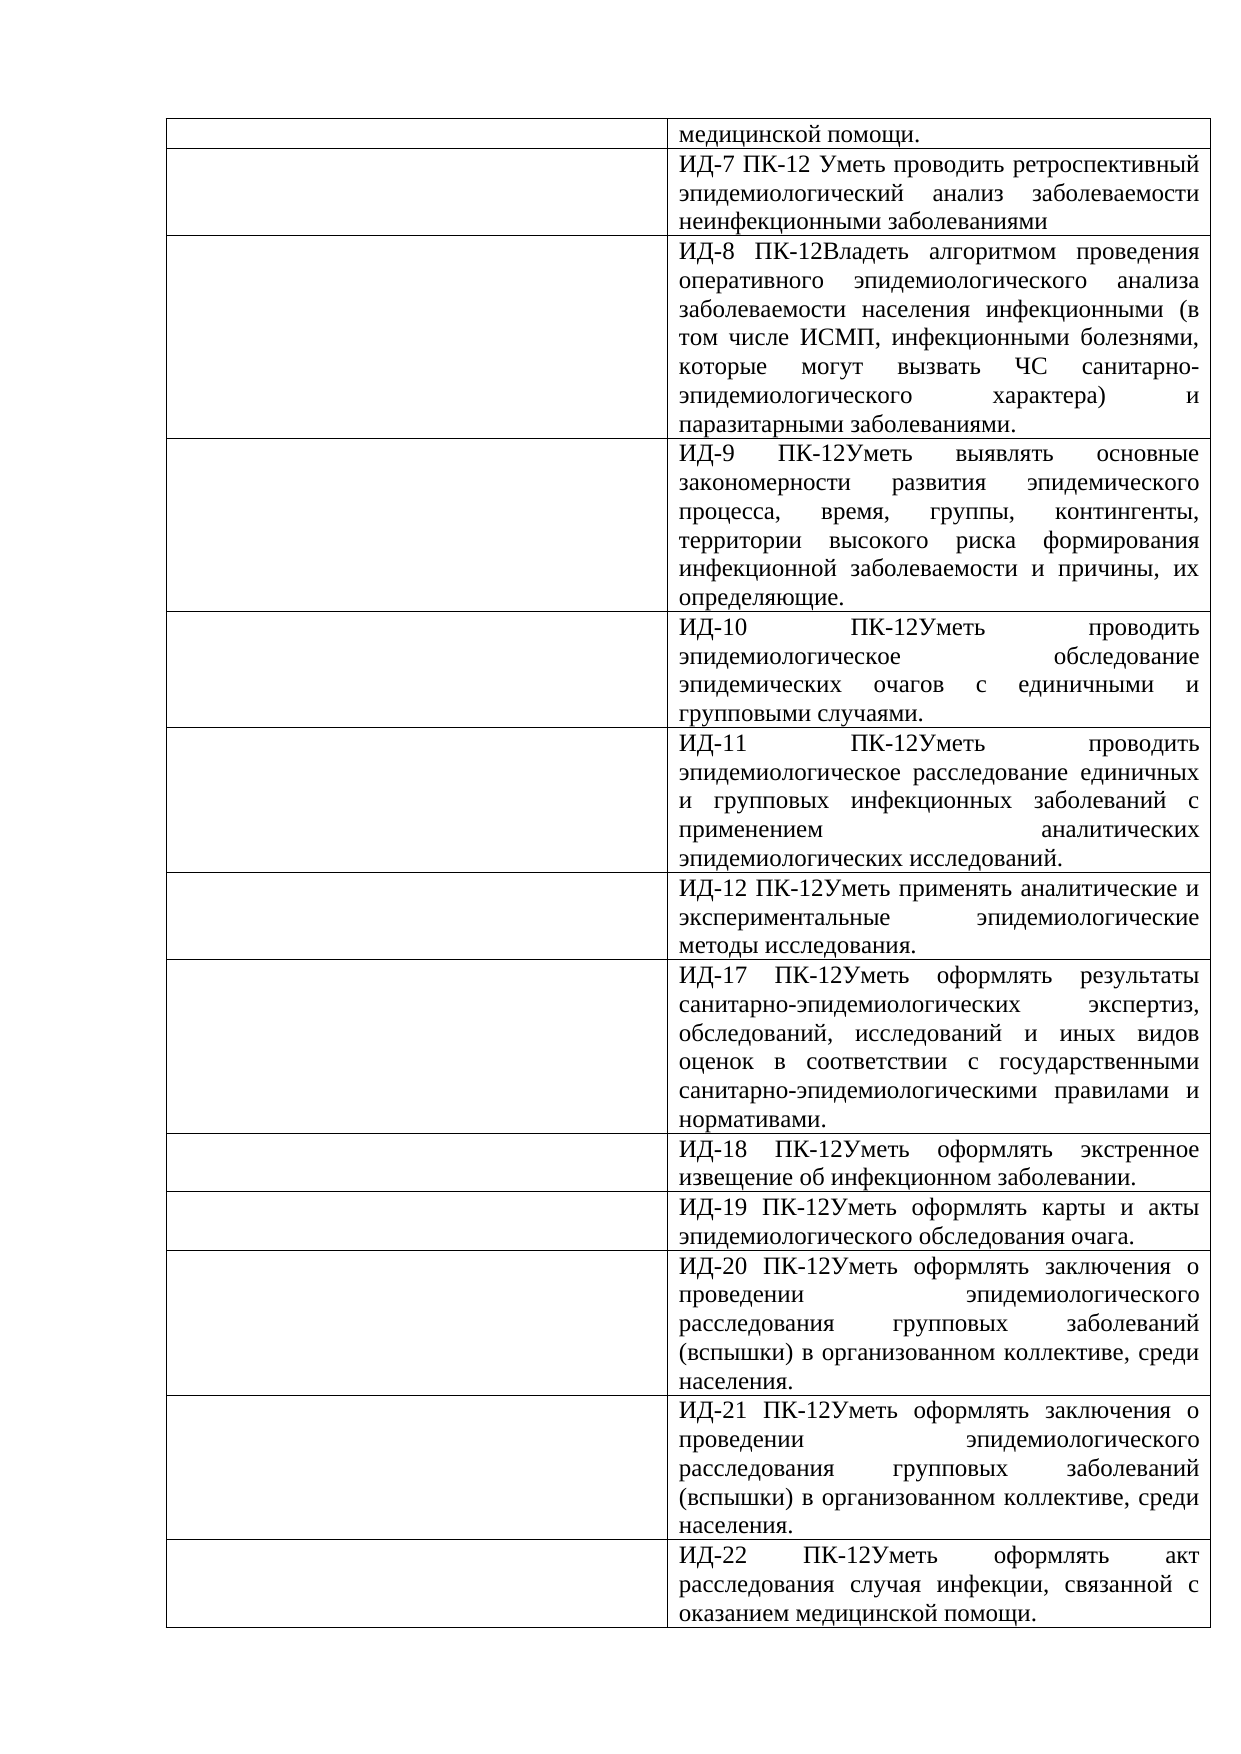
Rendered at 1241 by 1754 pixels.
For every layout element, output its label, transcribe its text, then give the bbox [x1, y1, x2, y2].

table_cell ИД-19 ПК-12Уметь оформлять карты и акты эпидемиологического обследования очага. [668, 1192, 1210, 1250]
table_cell [167, 236, 667, 437]
table_cell [167, 960, 667, 1133]
table_cell [167, 1251, 667, 1394]
table_cell [167, 1396, 667, 1539]
table_cell ИД-8 ПК-12Владеть алгоритмом проведения оперативного эпидемиологического анализа заболеваемости населения инфекционными (в том числе ИСМП, инфекционными болезнями, которые могут вызвать ЧС санитарно-эпидемиологического характера) и паразитарными заболеваниями. [668, 236, 1210, 437]
table_cell [167, 728, 667, 872]
table_cell [167, 149, 667, 235]
table_cell ИД-17 ПК-12Уметь оформлять результаты санитарно-эпидемиологических экспертиз, обследований, исследований и иных видов оценок в соответствии с государственными санитарно-эпидемиологическими правилами и нормативами. [668, 960, 1210, 1133]
table_cell ИД-10 ПК-12Уметь проводить эпидемиологическое обследование эпидемических очагов с единичными и групповыми случаями. [668, 612, 1210, 727]
table_cell [167, 1192, 667, 1250]
table_cell ИД-7 ПК-12 Уметь проводить ретроспективный эпидемиологический анализ заболеваемости неинфекционными заболеваниями [668, 149, 1210, 235]
table_cell [167, 439, 667, 611]
table_cell ИД-18 ПК-12Уметь оформлять экстренное извещение об инфекционном заболевании. [668, 1134, 1210, 1191]
table_cell ИД-12 ПК-12Уметь применять аналитические и экспериментальные эпидемиологические методы исследования. [668, 873, 1210, 959]
table_cell [167, 612, 667, 727]
table_cell [167, 1134, 667, 1191]
table_cell ИД-22 ПК-12Уметь оформлять акт расследования случая инфекции, связанной с оказанием медицинской помощи. [668, 1540, 1210, 1627]
table_cell [167, 873, 667, 959]
table_cell [167, 1540, 667, 1627]
table_cell ИД-20 ПК-12Уметь оформлять заключения о проведении эпидемиологического расследования групповых заболеваний (вспышки) в организованном коллективе, среди населения. [668, 1251, 1210, 1394]
table_cell ИД-11 ПК-12Уметь проводить эпидемиологическое расследование единичных и групповых инфекционных заболеваний с применением аналитических эпидемиологических исследований. [668, 728, 1210, 872]
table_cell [668, 119, 1210, 148]
table_cell ИД-21 ПК-12Уметь оформлять заключения о проведении эпидемиологического расследования групповых заболеваний (вспышки) в организованном коллективе, среди населения. [668, 1396, 1210, 1539]
table_cell ИД-9 ПК-12Уметь выявлять основные закономерности развития эпидемического процесса, время, группы, контингенты, территории высокого риска формирования инфекционной заболеваемости и причины, их определяющие. [668, 439, 1210, 611]
table_cell [167, 119, 667, 148]
